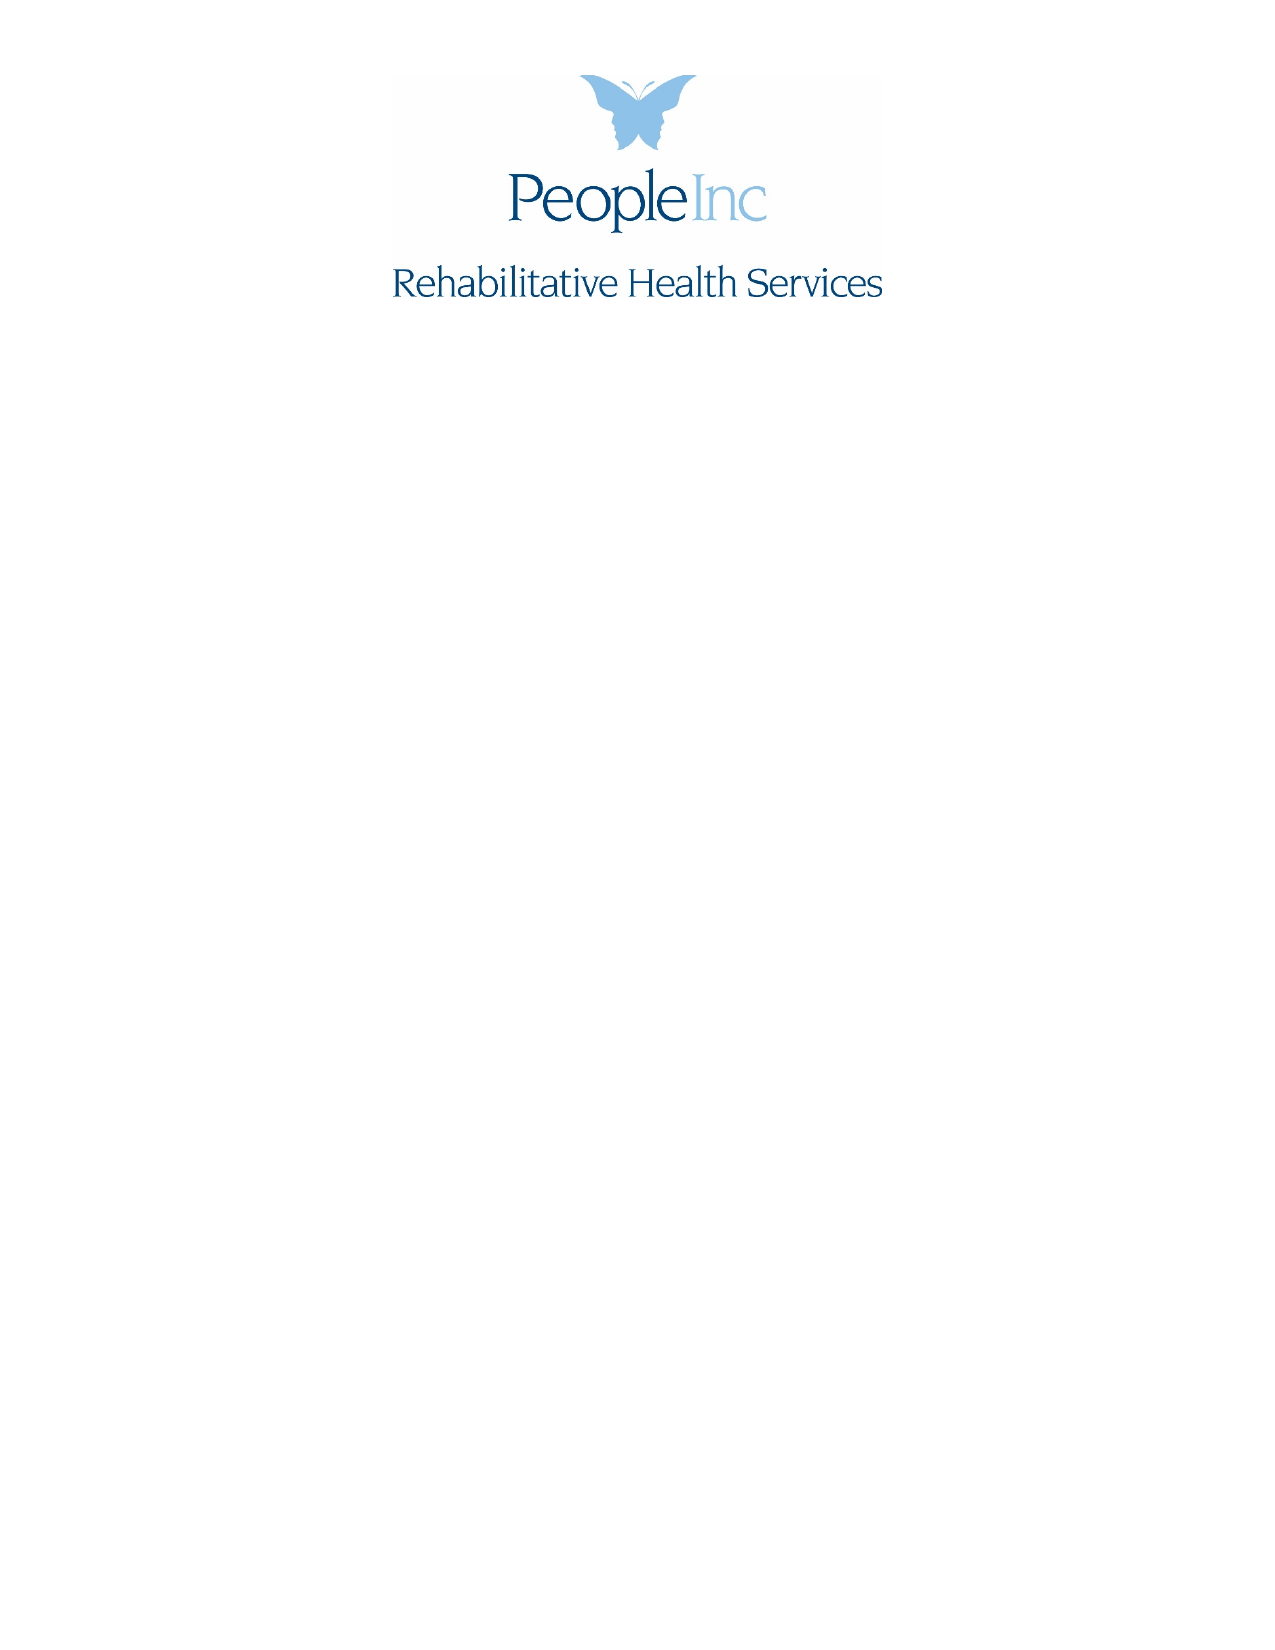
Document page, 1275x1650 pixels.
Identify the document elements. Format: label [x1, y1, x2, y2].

picture [393, 75, 882, 297]
